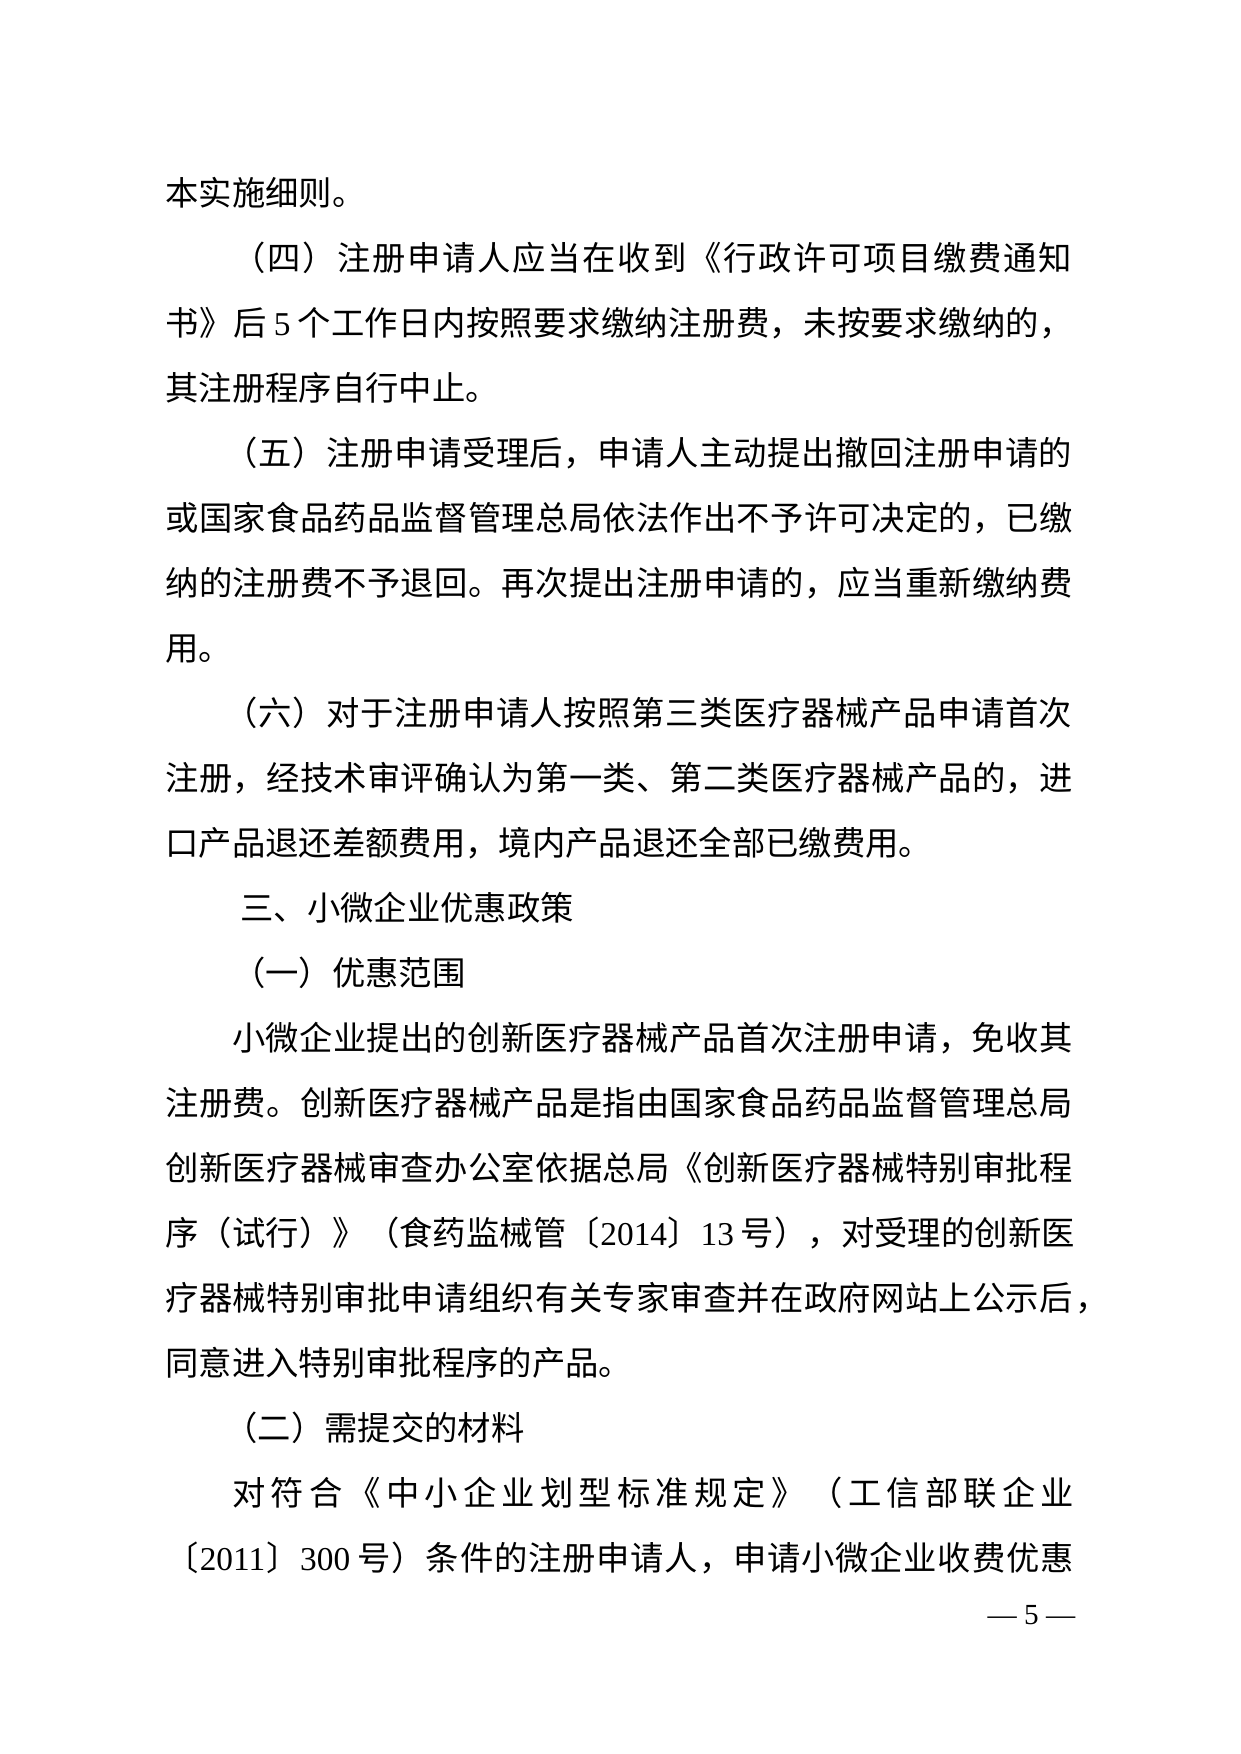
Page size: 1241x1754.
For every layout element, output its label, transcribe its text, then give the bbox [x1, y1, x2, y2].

text （四）注册申请人应当在收到《行政许可项目缴费通知书》后5个工作日内按照要求缴纳注册费，未按要求缴纳的，其注册程序自行中止。 [165, 223, 1075, 418]
text 小微企业提出的创新医疗器械产品首次注册申请，免收其注册费。创新医疗器械产品是指由国家食品药品监督管理总局创新医疗器械审查办公室依据总局《创新医疗器械特别审批程序（试行）》（食药监械管〔2014〕13号），对受理的创新医疗器械特别审批申请组织有关专家审查并在政府网站上公示后，同意进入特别审批程序的产品。 [165, 1003, 1075, 1393]
text （五）注册申请受理后，申请人主动提出撤回注册申请的，或国家食品药品监督管理总局依法作出不予许可决定的，已缴纳的注册费不予退回。再次提出注册申请的，应当重新缴纳费用。 [165, 418, 1075, 678]
text 三、小微企业优惠政策 [165, 873, 1075, 938]
text （六）对于注册申请人按照第三类医疗器械产品申请首次注册，经技术审评确认为第一类、第二类医疗器械产品的，进口产品退还差额费用，境内产品退还全部已缴费用。 [165, 678, 1075, 873]
text （一）优惠范围 [165, 938, 1075, 1003]
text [165, 158, 1075, 223]
text （二）需提交的材料 [165, 1393, 1075, 1458]
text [165, 1458, 1075, 1588]
